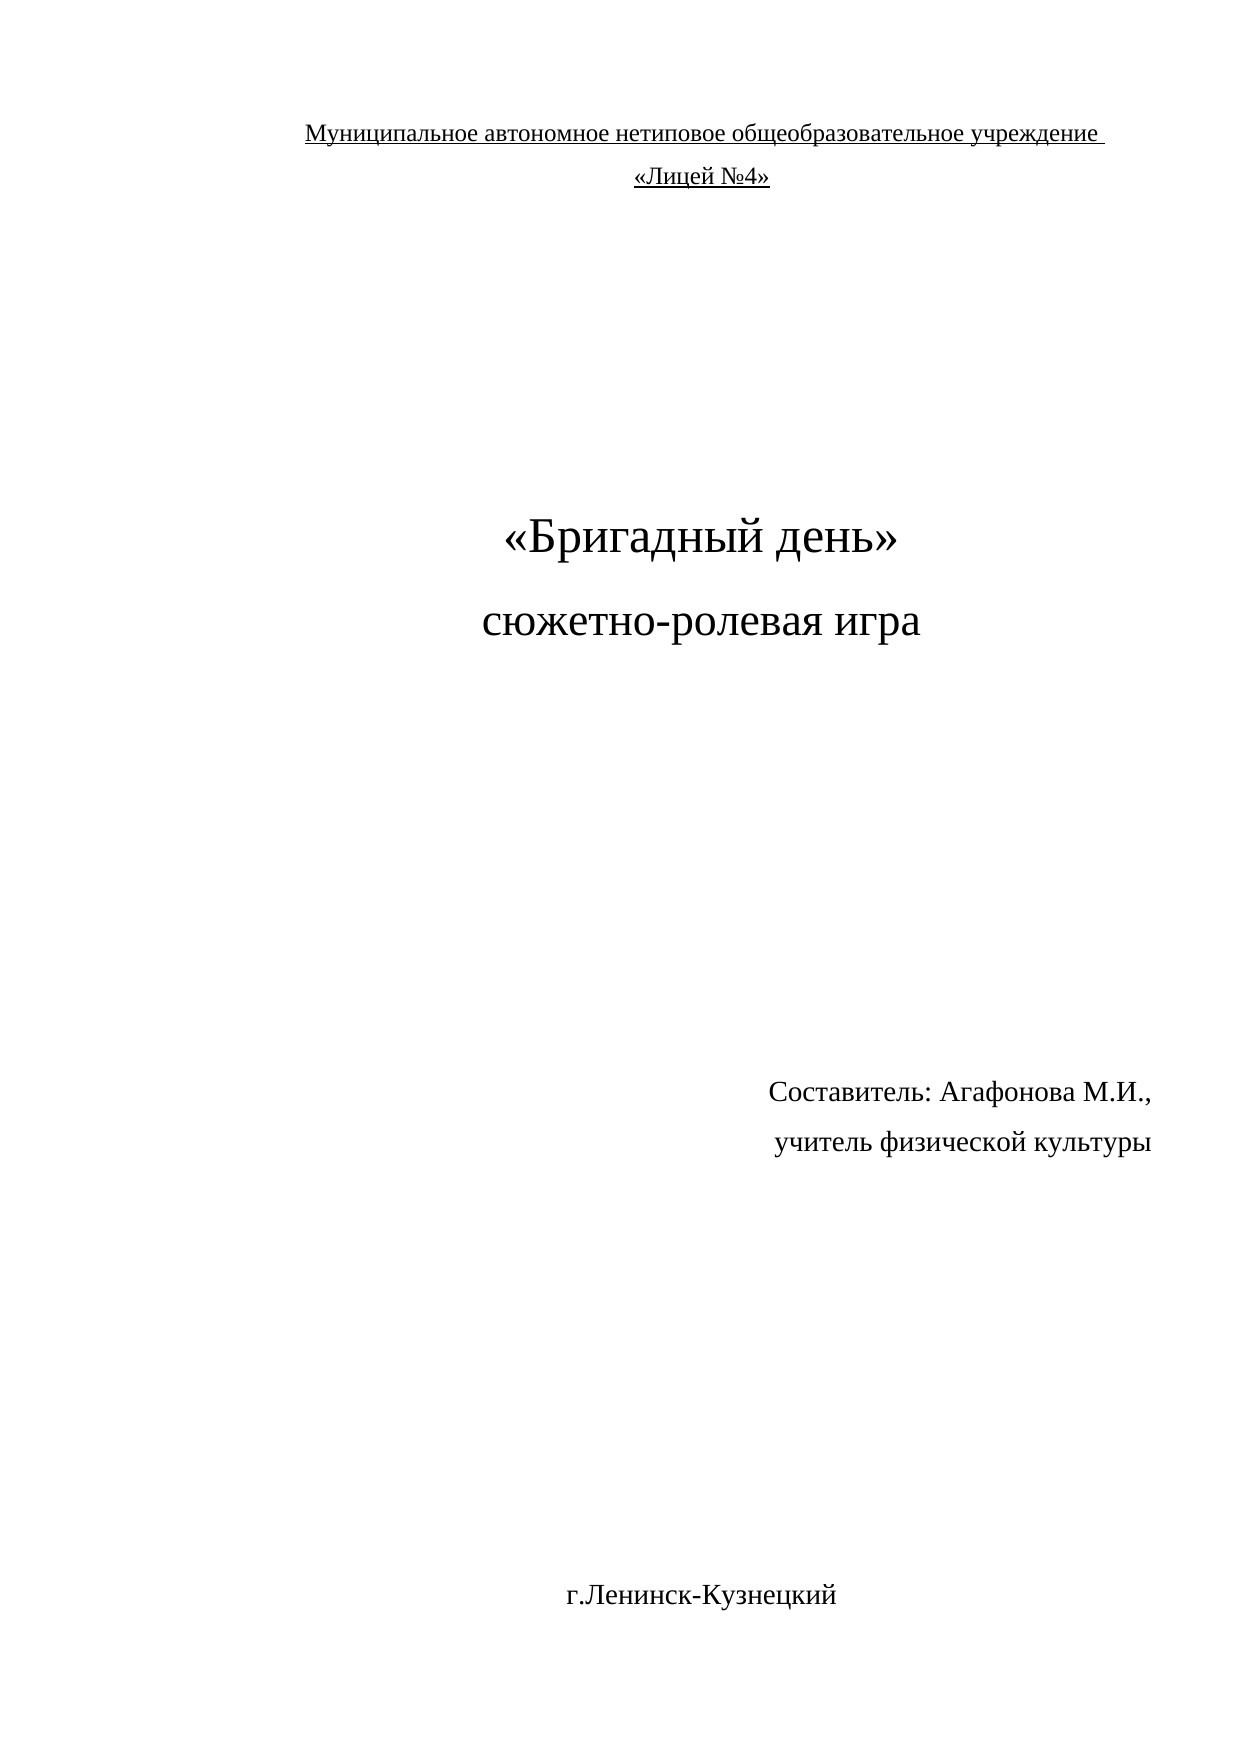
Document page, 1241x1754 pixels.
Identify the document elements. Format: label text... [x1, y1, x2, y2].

text сюжетно-ролевая игра [177, 592, 1152, 645]
text «Лицей №4» [177, 161, 1152, 190]
text Составитель: Агафонова М.И., [177, 1074, 1152, 1108]
text г.Ленинск-Кузнецкий [177, 1577, 1152, 1611]
text Муниципальное автономное нетиповое общеобразовательное учреждение [177, 118, 1152, 147]
text учитель физической культуры [177, 1124, 1152, 1158]
text «Бригадный день» [177, 506, 1152, 564]
